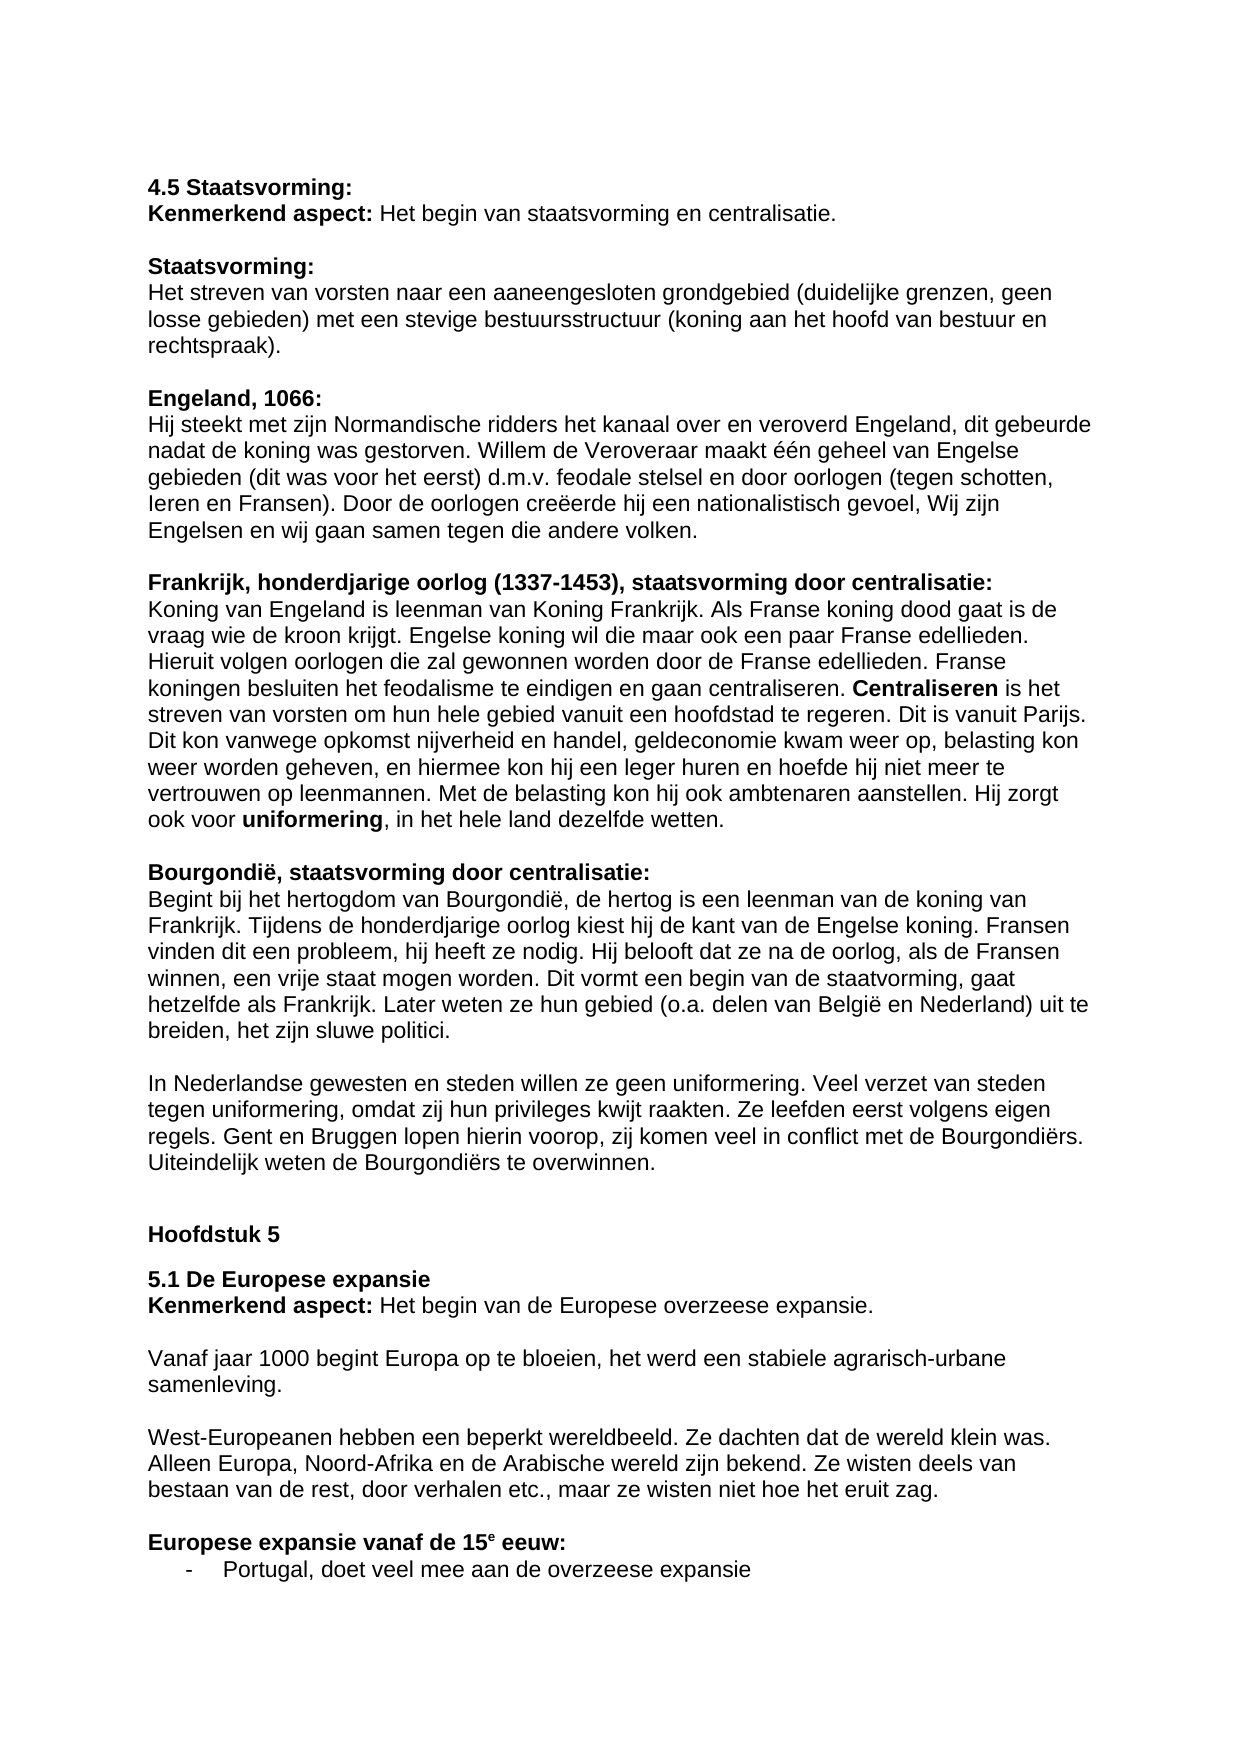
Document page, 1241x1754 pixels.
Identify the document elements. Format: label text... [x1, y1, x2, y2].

text Vanaf jaar 1000 begint Europa op te bloeien, het werd een stabiele agrarisch-urbane samenleving. [148, 1345, 1093, 1397]
text Hoofdstuk 5 [148, 1221, 1093, 1247]
text Engeland, 1066: [148, 385, 1093, 411]
text 4.5 Staatsvorming: [148, 174, 1093, 200]
text Koning van Engeland is leenman van Koning Frankrijk. Als Franse koning dood gaat is de vraag wie de kroon krijgt. Engelse koning wil die maar ook een paar Franse edellieden. Hieruit volgen oorlogen die zal gewonnen worden door de Franse edellieden. Franse koningen besluiten het feodalisme te eindigen en gaan centraliseren. Centraliseren is het streven van vorsten om hun hele gebied vanuit een hoofdstad te regeren. Dit is vanuit Parijs. Dit kon vanwege opkomst nijverheid en handel, geldeconomie kwam weer op, belasting kon weer worden geheven, en hiermee kon hij een leger huren en hoefde hij niet meer te vertrouwen op leenmannen. Met de belasting kon hij ook ambtenaren aanstellen. Hij zorgt ook voor uniformering, in het hele land dezelfde wetten. [148, 596, 1093, 833]
list Portugal, doet veel mee aan de overzeese expansie [185, 1556, 1093, 1582]
text Europese expansie vanaf de 15e eeuw: [148, 1529, 1093, 1556]
text Begint bij het hertogdom van Bourgondië, de hertog is een leenman van de koning van Frankrijk. Tijdens de honderdjarige oorlog kiest hij de kant van de Engelse koning. Fransen vinden dit een probleem, hij heeft ze nodig. Hij belooft dat ze na de oorlog, als de Fransen winnen, een vrije staat mogen worden. Dit vormt een begin van de staatvorming, gaat hetzelfde als Frankrijk. Later weten ze hun gebied (o.a. delen van België en Nederland) uit te breiden, het zijn sluwe politici. [148, 886, 1093, 1044]
text Kenmerkend aspect: Het begin van de Europese overzeese expansie. [148, 1292, 1093, 1318]
text Frankrijk, honderdjarige oorlog (1337-1453), staatsvorming door centralisatie: [148, 569, 1093, 596]
text In Nederlandse gewesten en steden willen ze geen uniformering. Veel verzet van steden tegen uniformering, omdat zij hun privileges kwijt raakten. Ze leefden eerst volgens eigen regels. Gent en Bruggen lopen hierin voorop, zij komen veel in conflict met de Bourgondiërs. Uiteindelijk weten de Bourgondiërs te overwinnen. [148, 1070, 1093, 1175]
text Bourgondië, staatsvorming door centralisatie: [148, 859, 1093, 886]
text Het streven van vorsten naar een aaneengesloten grondgebied (duidelijke grenzen, geen losse gebieden) met een stevige bestuursstructuur (koning aan het hoofd van bestuur en rechtspraak). [148, 279, 1093, 358]
text West-Europeanen hebben een beperkt wereldbeeld. Ze dachten dat de wereld klein was. Alleen Europa, Noord-Afrika en de Arabische wereld zijn bekend. Ze wisten deels van bestaan van de rest, door verhalen etc., maar ze wisten niet hoe het eruit zag. [148, 1424, 1093, 1503]
text Kenmerkend aspect: Het begin van staatsvorming en centralisatie. [148, 200, 1093, 227]
text 5.1 De Europese expansie [148, 1266, 1093, 1292]
text Hij steekt met zijn Normandische ridders het kanaal over en veroverd Engeland, dit gebeurde nadat de koning was gestorven. Willem de Veroveraar maakt één geheel van Engelse gebieden (dit was voor het eerst) d.m.v. feodale stelsel en door oorlogen (tegen schotten, Ieren en Fransen). Door de oorlogen creëerde hij een nationalistisch gevoel, Wij zijn Engelsen en wij gaan samen tegen die andere volken. [148, 411, 1093, 543]
text Staatsvorming: [148, 253, 1093, 279]
